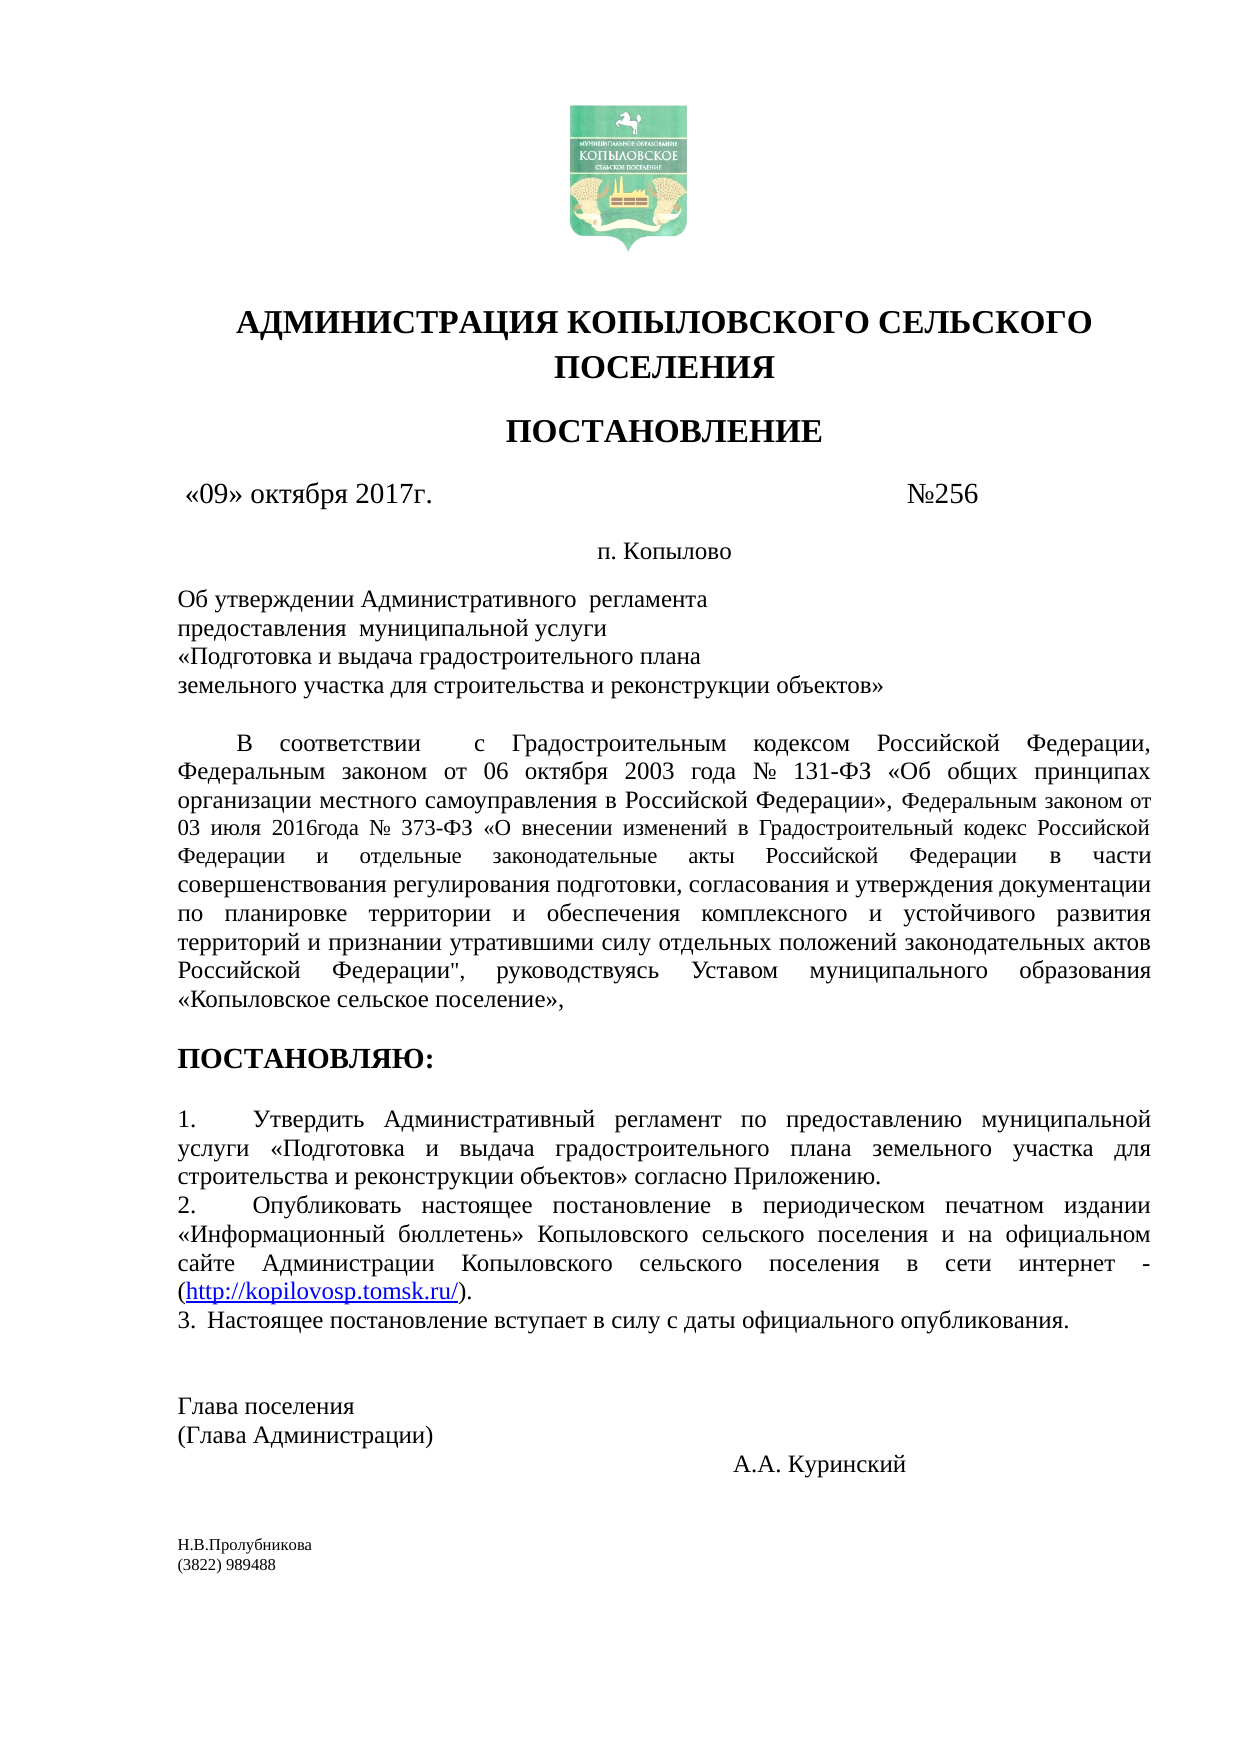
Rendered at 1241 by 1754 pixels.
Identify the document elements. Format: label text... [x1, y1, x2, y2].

list Опубликовать настоящее постановление в периодическом печатном издании «Информационный бюллетень» Копыловского сельского поселения и на официальном сайте Администрации Копыловского сельского поселения в сети интернет - (http://kopilovosp.tomsk.ru/). [177, 1190, 1152, 1305]
text (Глава Администрации) А.А. Куринский [177, 1420, 1152, 1478]
text земельного участка для строительства и реконструкции объектов» [177, 670, 1152, 699]
text ПОСТАНОВЛЯЮ: [177, 1042, 1152, 1075]
list Настоящее постановление вступает в силу с даты официального опубликования. [177, 1305, 1152, 1334]
text В соответствии с Градостроительным кодексом Российской Федерации, Федеральным законом от 06 октября 2003 года № 131-ФЗ «Об общих принципах организации местного самоуправления в Российской Федерации», Федеральным законом от 03 июля 2016года № 373-ФЗ «О внесении изменений в Градостроительный кодекс Российской Федерации и отдельные законодательные акты Российской Федерации в части совершенствования регулирования подготовки, согласования и утверждения документации по планировке территории и обеспечения комплексного и устойчивого развития территорий и признании утратившими силу отдельных положений законодательных актов Российской Федерации", руководствуясь Уставом муниципального образования «Копыловское сельское поселение», [177, 728, 1152, 1013]
list Утвердить Административный регламент по предоставлению муниципальной услуги «Подготовка и выдача градостроительного плана земельного участка для строительства и реконструкции объектов» согласно Приложению. [177, 1104, 1152, 1190]
text Об утверждении Административного регламента [177, 584, 1152, 613]
text «09» октября 2017г. №256 [177, 477, 1152, 510]
text ПОСТАНОВЛЕНИЕ [177, 412, 1152, 450]
text п. Копылово [177, 536, 1152, 565]
text Глава поселения [177, 1391, 1152, 1420]
text предоставления муниципальной услуги [177, 613, 1152, 641]
text (3822) 989488 [177, 1554, 1152, 1573]
text Н.В.Пролубникова [177, 1535, 1152, 1554]
text «Подготовка и выдача градостроительного плана [177, 641, 1152, 670]
text АДМИНИСТРАЦИЯ КОПЫЛОВСКОГО СЕЛЬСКОГО ПОСЕЛЕНИЯ [177, 303, 1152, 385]
